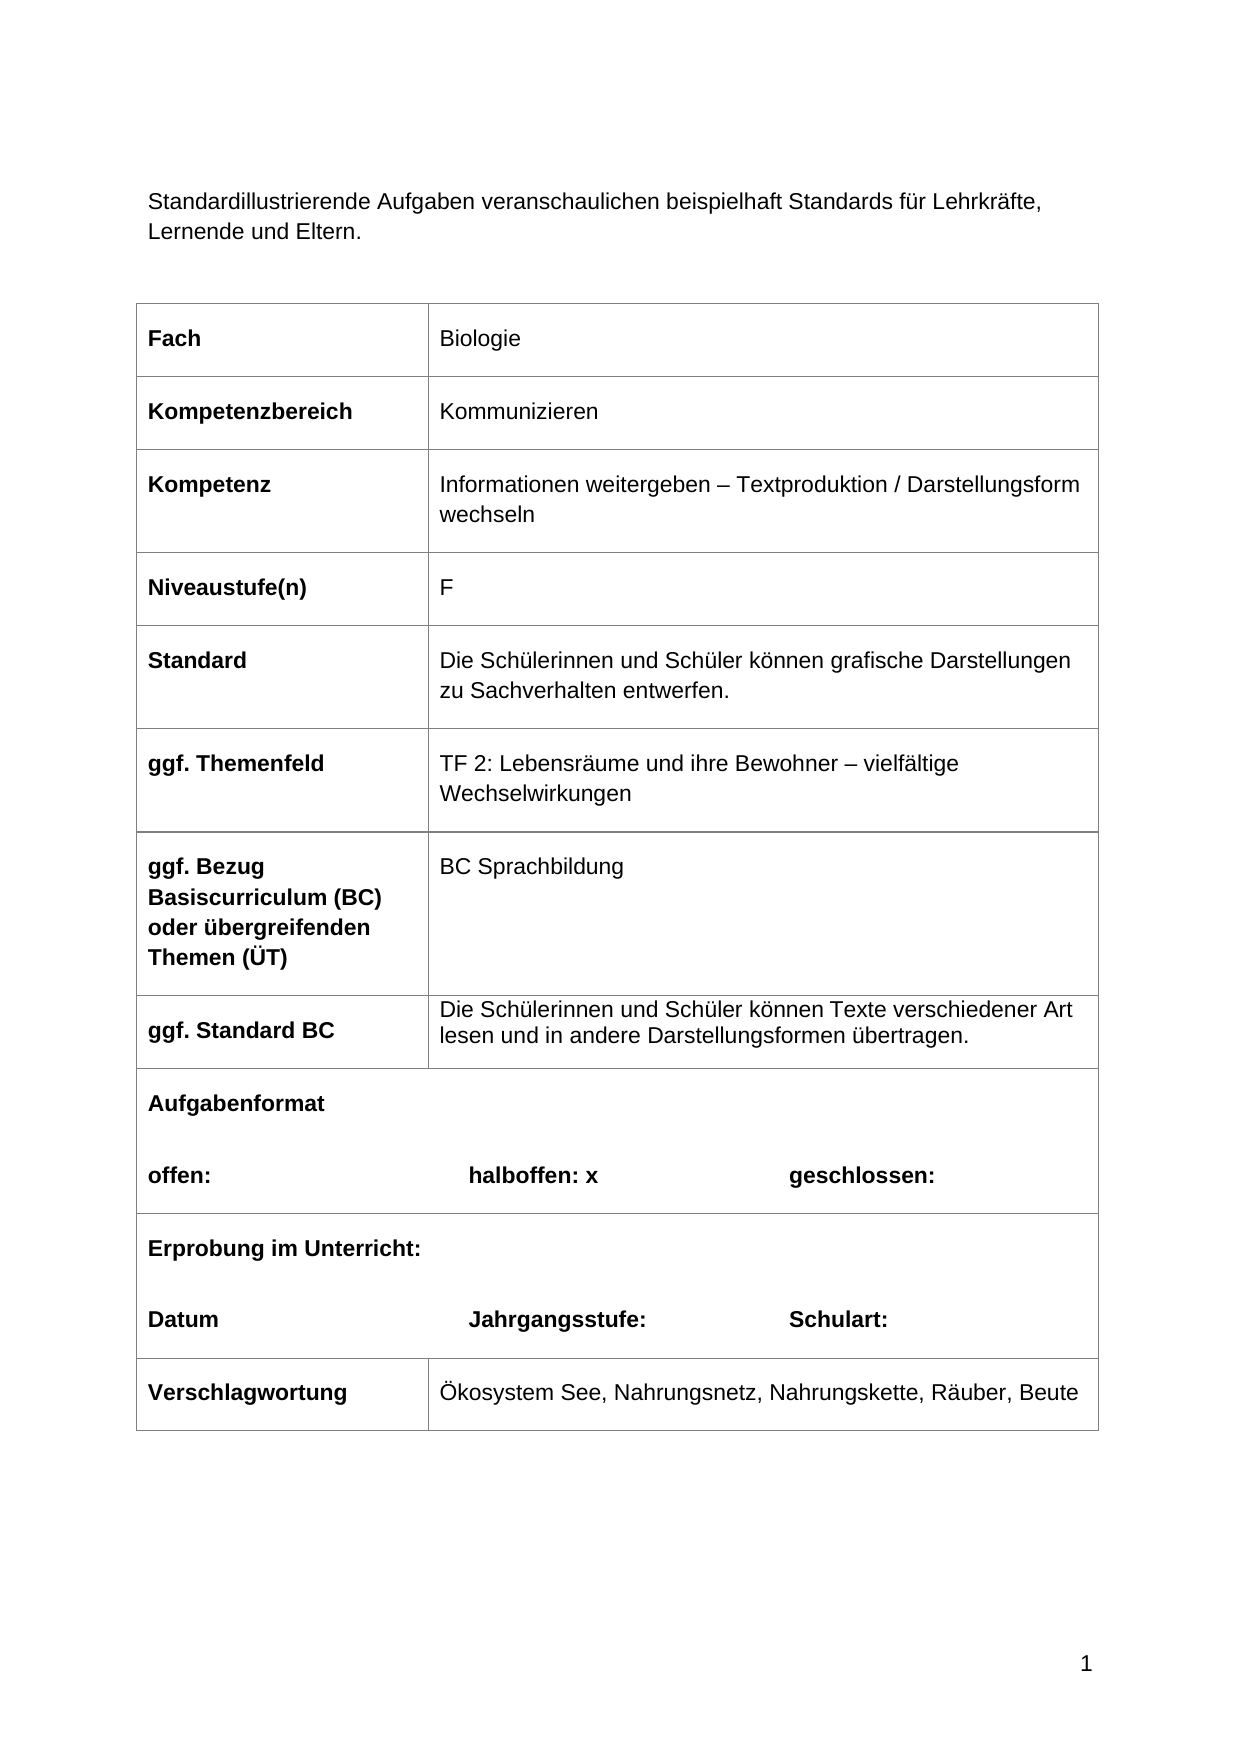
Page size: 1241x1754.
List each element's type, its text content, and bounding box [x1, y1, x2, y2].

table_cell F [429, 553, 1098, 625]
table_cell Aufgabenformat [137, 1069, 1098, 1141]
table_cell Standard [137, 626, 428, 728]
table_cell ggf. Standard BC [137, 996, 428, 1068]
table_cell Die Schülerinnen und Schüler können Texte verschiedener Art lesen und in andere Darstellungsformen übertragen. [429, 996, 1098, 1068]
table_cell Erprobung im Unterricht: [137, 1214, 1098, 1286]
table_cell ggf. Themenfeld [137, 729, 428, 831]
table_cell Kommunizieren [429, 377, 1098, 449]
table_header Biologie [429, 304, 1098, 376]
table_cell Jahrgangsstufe: [457, 1286, 778, 1357]
table_cell Niveaustufe(n) [137, 553, 428, 625]
table_cell ggf. Bezug Basiscurriculum (BC) oder übergreifenden Themen (ÜT) [137, 833, 428, 995]
table_cell Schulart: [778, 1286, 1098, 1357]
table_cell Informationen weitergeben – Textproduktion / Darstellungsform wechseln [429, 450, 1098, 552]
table_cell halboffen: x [457, 1141, 778, 1213]
table_cell Die Schülerinnen und Schüler können grafische Darstellungen zu Sachverhalten entwerfen. [429, 626, 1098, 728]
table_cell Kompetenzbereich [137, 377, 428, 449]
table_cell BC Sprachbildung [429, 833, 1098, 995]
table_cell geschlossen: [778, 1141, 1098, 1213]
table_header Fach [137, 304, 428, 376]
table_cell offen: [137, 1141, 457, 1213]
table_cell TF 2: Lebensräume und ihre Bewohner – vielfältige Wechselwirkungen [429, 729, 1098, 831]
text Standardillustrierende Aufgaben veranschaulichen beispielhaft Standards für Lehrkräfte, Lernende und Eltern. [148, 188, 1093, 244]
table_cell Ökosystem See, Nahrungsnetz, Nahrungskette, Räuber, Beute [429, 1359, 1098, 1430]
table_cell Kompetenz [137, 450, 428, 552]
table_cell Verschlagwortung [137, 1359, 428, 1430]
table_cell Datum [137, 1286, 457, 1357]
